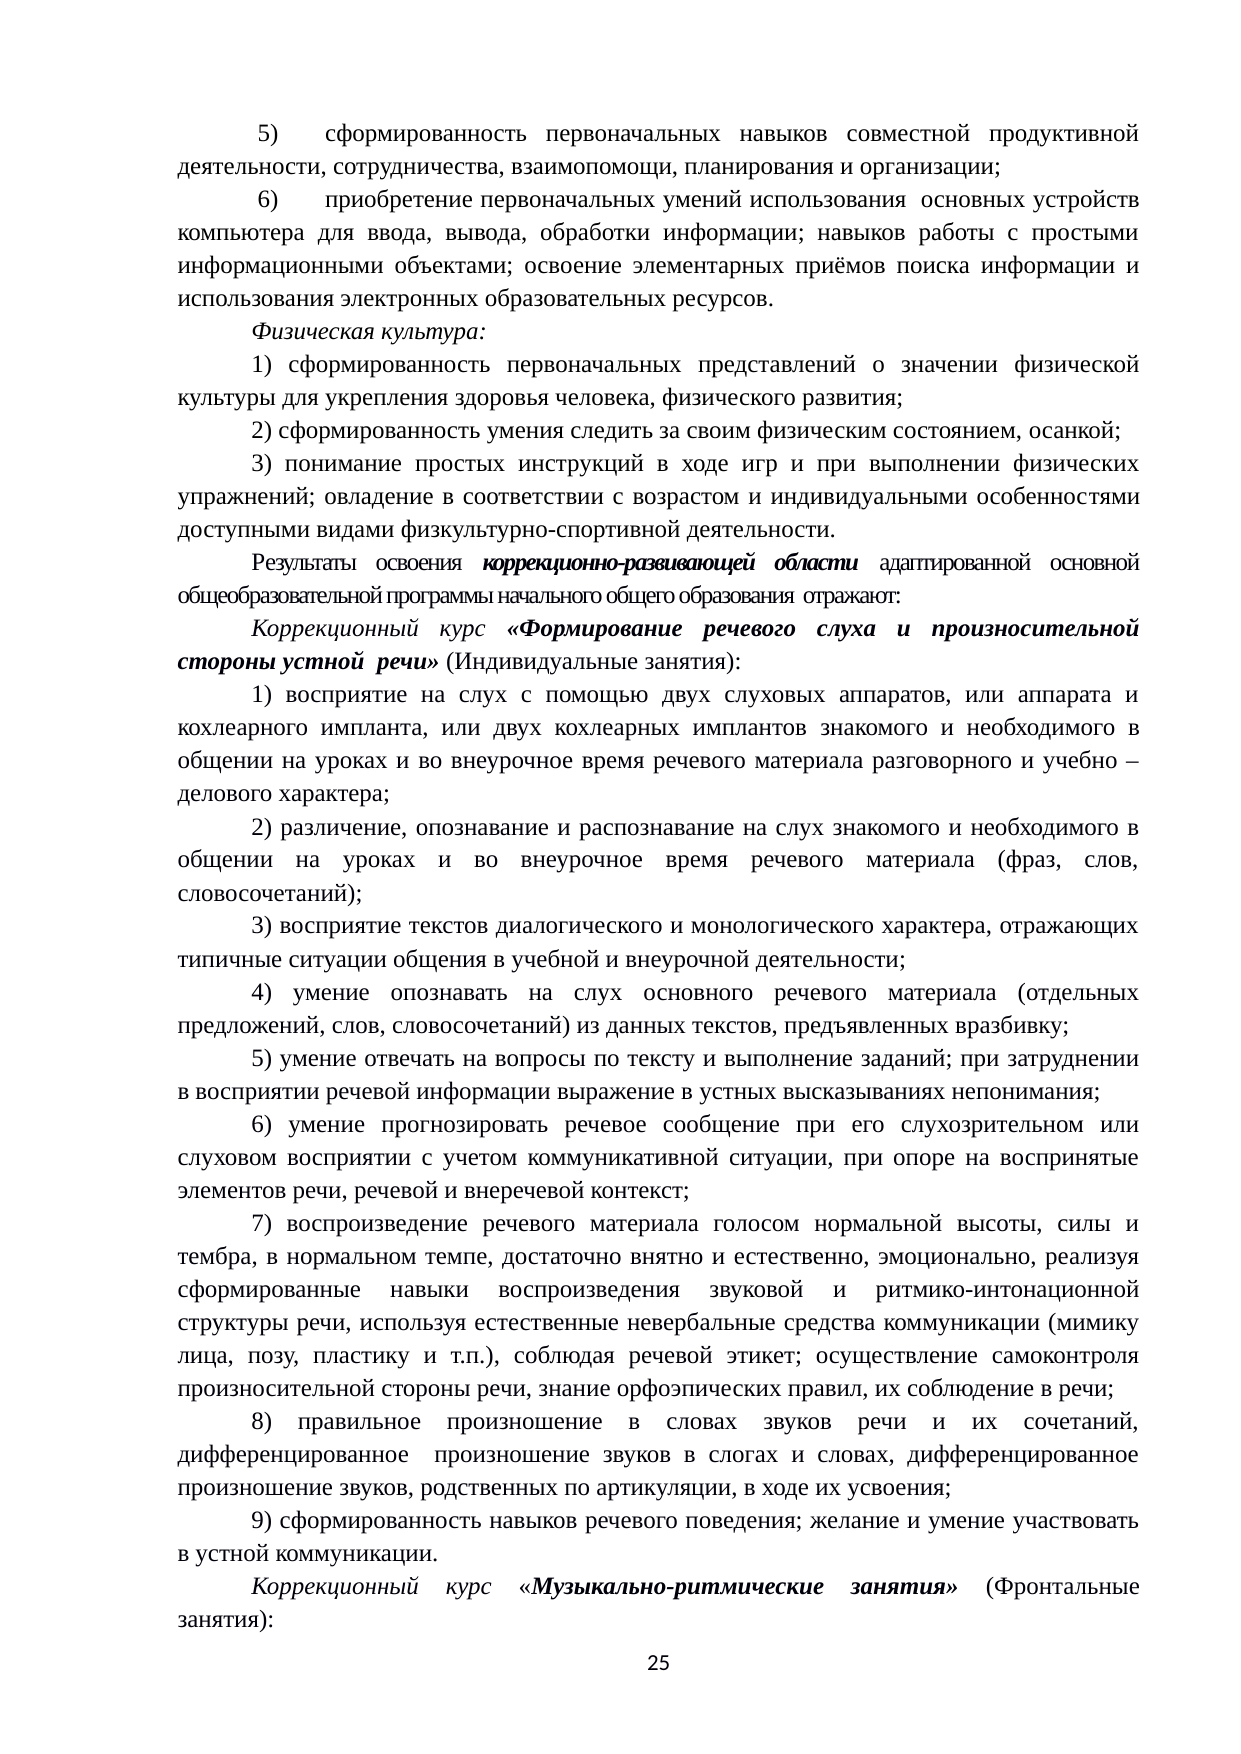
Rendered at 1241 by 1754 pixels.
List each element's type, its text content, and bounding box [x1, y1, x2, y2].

text 7) воспроизведение речевого материала голосом нормальной высоты, силы и тембра, в нормальном темпе, достаточно внятно и естественно, эмоционально, реализуя сформированные навыки воспроизведения звуковой и ритмико-интонационной структуры речи, используя естественные невербальные средства коммуникации (мимику лица, позу, пластику и т.п.), соблюдая речевой этикет; осуществление самоконтроля произносительной стороны речи, знание орфоэпических правил, их соблюдение в речи; [177, 1208, 1140, 1402]
text 5) умение отвечать на вопросы по тексту и выполнение заданий; при затруднении в восприятии речевой информации выражение в устных высказываниях непонимания; [177, 1043, 1140, 1104]
text 1) восприятие на слух с помощью двух слуховых аппаратов, или аппарата и кохлеарного импланта, или двух кохлеарных имплантов знакомого и необходимого в общении на уроках и во внеурочное время речевого материала разговорного и учебно – делового характера; [177, 679, 1140, 807]
text Результаты освоения коррекционно-развивающей области адаптированной основной общеобразовательной программы начального общего образования отражают: [177, 547, 1140, 609]
text 4) умение опознавать на слух основного речевого материала (отдельных предложений, слов, словосочетаний) из данных текстов, предъявленных вразбивку; [177, 977, 1140, 1038]
text 9) сформированность навыков речевого поведения; желание и умение участвовать в устной коммуникации. [177, 1505, 1140, 1567]
list сформированность первоначальных навыков совместной продуктивной деятельности, сотрудничества, взаимопомощи, планирования и организации; [177, 118, 1140, 180]
text 3) понимание простых инструкций в ходе игр и при выполнении физических упражнений; овладение в соответствии с возрастом и индивидуальными особенностями доступными видами физкультурно-спортивной деятельности. [177, 448, 1140, 543]
text 8) правильное произношение в словах звуков речи и их сочетаний, дифференцированное произношение звуков в слогах и словах, дифференцированное произношение звуков, родственных по артикуляции, в ходе их усвоения; [177, 1406, 1140, 1501]
text 2) различение, опознавание и распознавание на слух знакомого и необходимого в общении на уроках и во внеурочное время речевого материала (фраз, слов, словосочетаний); [177, 812, 1140, 906]
text Физическая культура: [223, 316, 1140, 345]
text Коррекционный курс «Формирование речевого слуха и произносительной стороны устной речи» (Индивидуальные занятия): [177, 613, 1140, 675]
text 3) восприятие текстов диалогического и монологического характера, отражающих типичные ситуации общения в учебной и внеурочной деятельности; [177, 911, 1140, 972]
text Коррекционный курс «Музыкально-ритмические занятия» (Фронтальные занятия): [177, 1571, 1140, 1633]
list приобретение первоначальных умений использования основных устройств компьютера для ввода, вывода, обработки информации; навыков работы с простыми информационными объектами; освоение элементарных приёмов поиска информации и использования электронных образовательных ресурсов. [177, 184, 1140, 312]
text 6) умение прогнозировать речевое сообщение при его слухозрительном или слуховом восприятии с учетом коммуникативной ситуации, при опоре на воспринятые элементов речи, речевой и внеречевой контекст; [177, 1109, 1140, 1203]
text 1) сформированность первоначальных представлений о значении физической культуры для укрепления здоровья человека, физического развития; [177, 349, 1140, 411]
text 2) сформированность умения следить за своим физическим состоянием, осанкой; [177, 415, 1140, 444]
